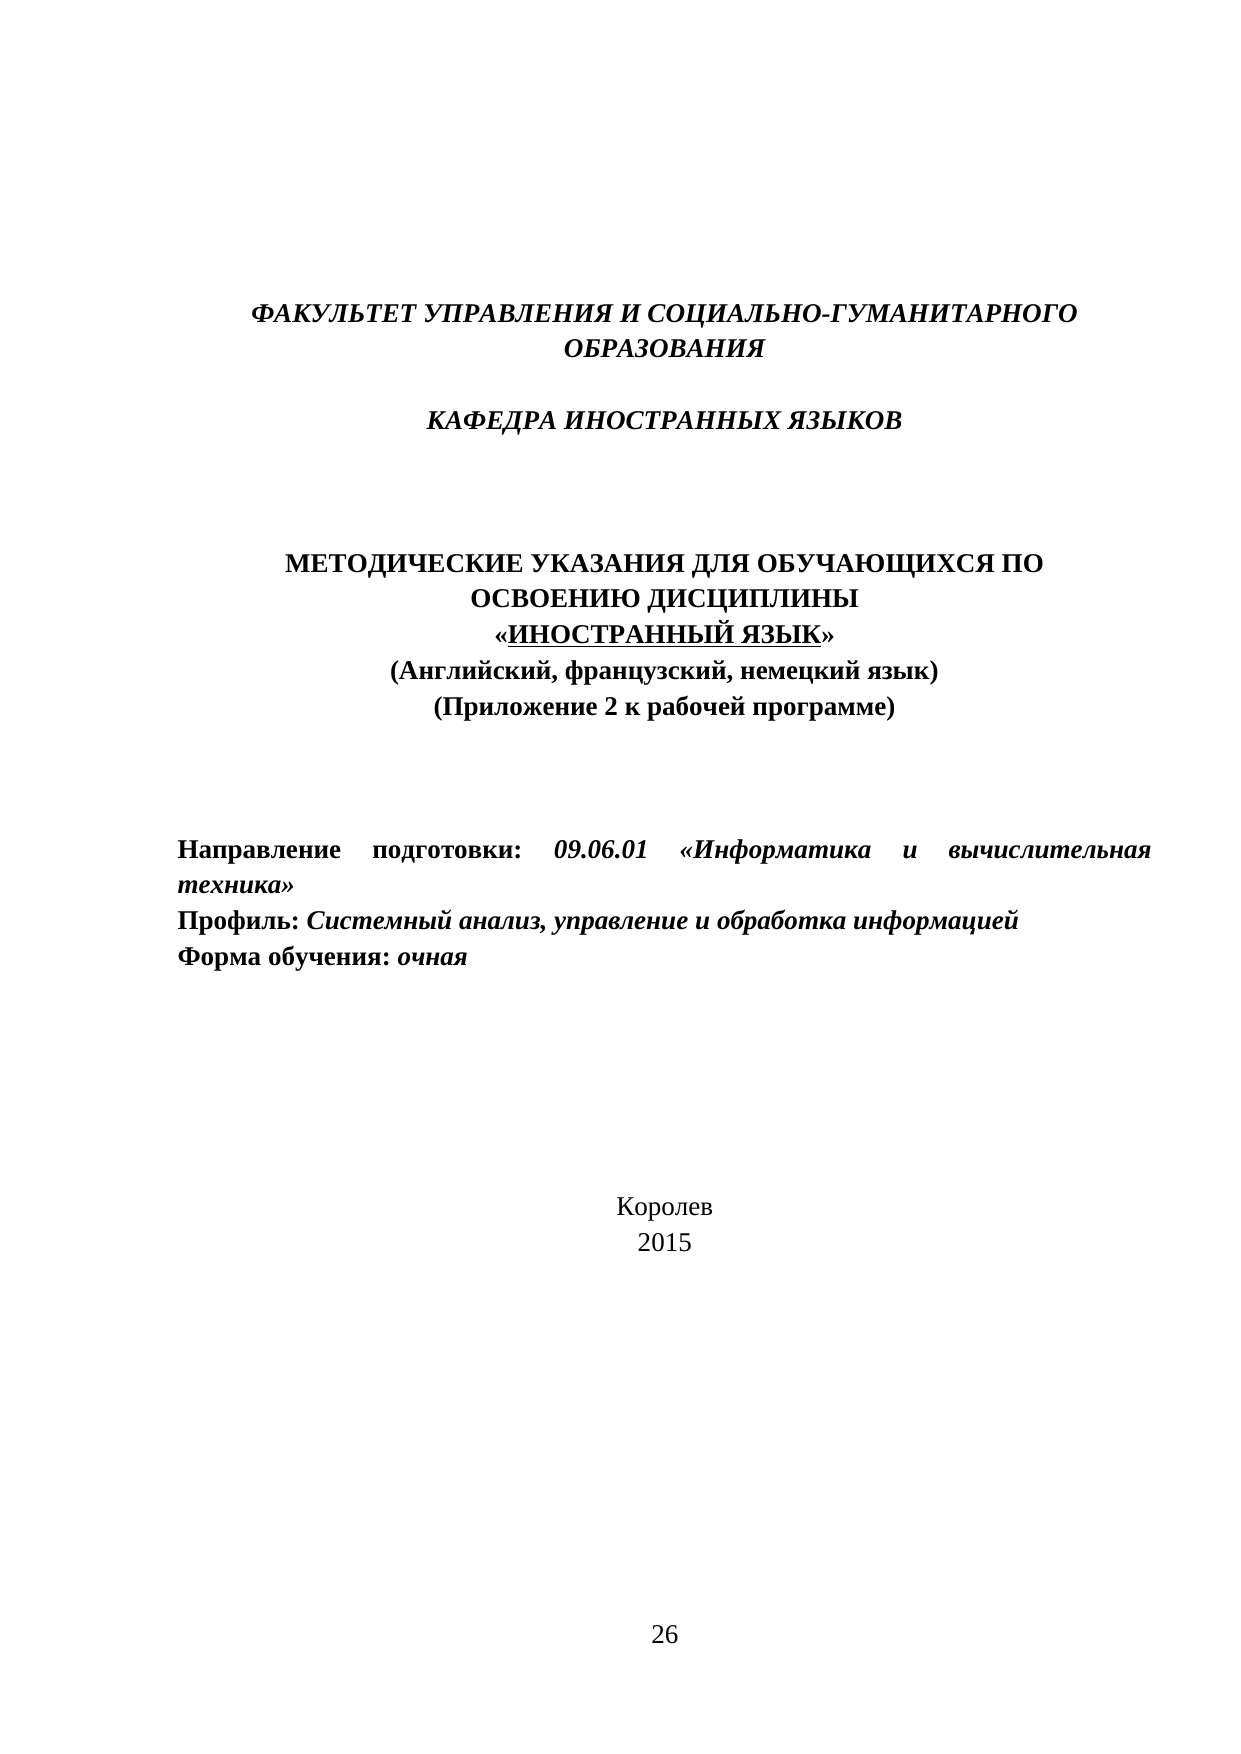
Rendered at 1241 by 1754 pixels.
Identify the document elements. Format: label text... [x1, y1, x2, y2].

text «ИНОСТРАННЫЙ ЯЗЫК» [177, 618, 1152, 649]
text (Английский, французский, немецкий язык) [177, 654, 1152, 685]
text Форма обучения: очная [177, 940, 1152, 971]
text Профиль: Системный анализ, управление и обработка информацией [177, 904, 1152, 935]
text ОСВОЕНИЮ ДИСЦИПЛИНЫ [177, 583, 1152, 614]
text Направление подготовки: 09.06.01 «Информатика и вычислительная техника» [177, 833, 1152, 899]
text 2015 [177, 1226, 1152, 1257]
text КАФЕДРА ИНОСТРАННЫХ ЯЗЫКОВ [177, 404, 1152, 435]
text ФАКУЛЬТЕТ УПРАВЛЕНИЯ И СОЦИАЛЬНО-ГУМАНИТАРНОГО ОБРАЗОВАНИЯ [177, 297, 1152, 364]
text (Приложение 2 к рабочей программе) [177, 690, 1152, 721]
text МЕТОДИЧЕСКИЕ УКАЗАНИЯ ДЛЯ ОБУЧАЮЩИХСЯ ПО [177, 547, 1152, 578]
text Королев [177, 1190, 1152, 1221]
